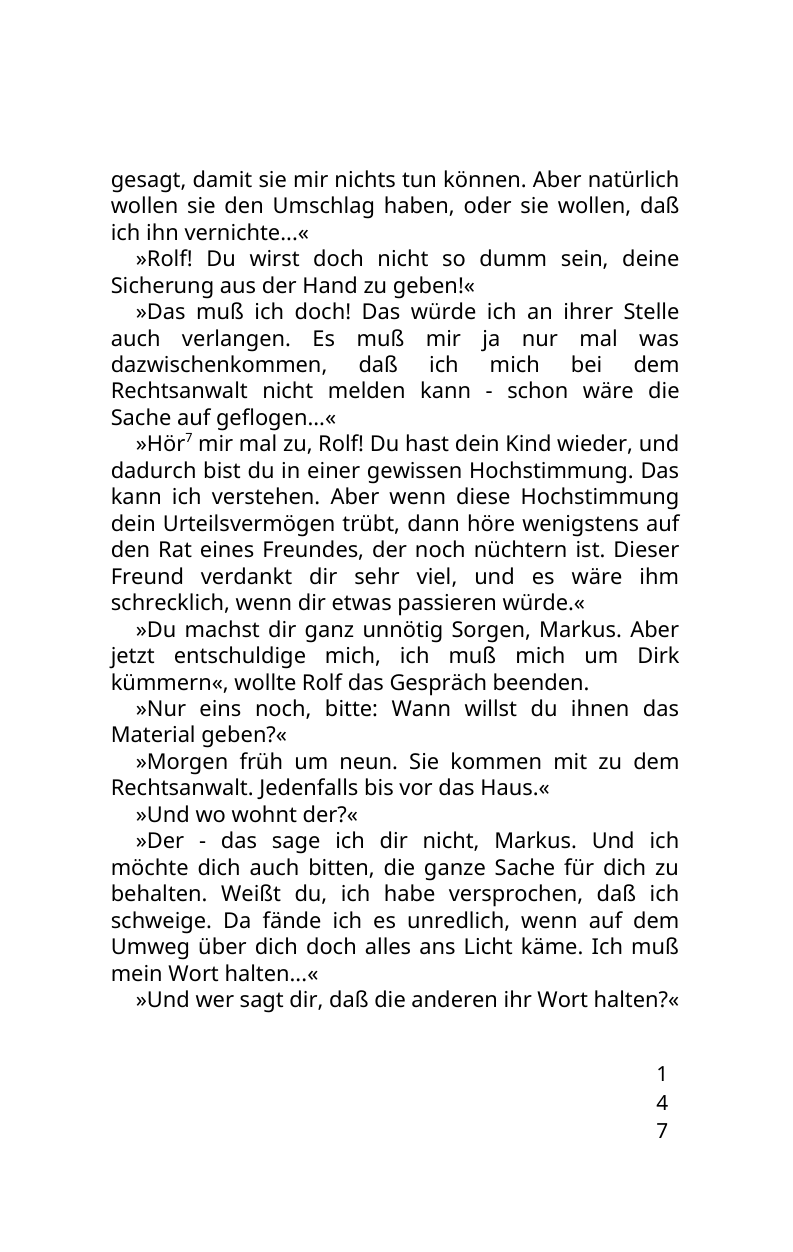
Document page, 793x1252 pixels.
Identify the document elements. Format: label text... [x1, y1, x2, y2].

text »Nur eins noch, bitte: Wann willst du ihnen das Material geben?« [111, 695, 680, 748]
text »Und wo wohnt der?« [111, 801, 680, 828]
text »Du machst dir ganz unnötig Sorgen, Markus. Aber jetzt entschuldige mich, ich muß mich um Dirk kümmern«, wollte Rolf das Gespräch beenden. [111, 616, 680, 695]
text »Hör7 mir mal zu, Rolf! Du hast dein Kind wieder, und dadurch bist du in einer gewissen Hochstimmung. Das kann ich verstehen. Aber wenn diese Hochstimmung dein Urteilsvermögen trübt, dann höre wenigstens auf den Rat eines Freundes, der noch nüchtern ist. Dieser Freund verdankt dir sehr viel, und es wäre ihm schrecklich, wenn dir etwas passieren würde.« [111, 431, 680, 616]
text »Morgen früh um neun. Sie kommen mit zu dem Rechtsanwalt. Jedenfalls bis vor das Haus.« [111, 748, 680, 801]
text »Und wer sagt dir, daß die anderen ihr Wort halten?« [111, 986, 680, 1013]
text »Das muß ich doch! Das würde ich an ihrer Stelle auch verlangen. Es muß mir ja nur mal was dazwischenkommen, daß ich mich bei dem Rechtsanwalt nicht melden kann - schon wäre die Sache auf geflogen...« [111, 298, 680, 431]
text »Der - das sage ich dir nicht, Markus. Und ich möchte dich auch bitten, die ganze Sache für dich zu behalten. Weißt du, ich habe versprochen, daß ich schweige. Da fände ich es unredlich, wenn auf dem Umweg über dich doch alles ans Licht käme. Ich muß mein Wort halten...« [111, 828, 680, 986]
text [111, 166, 680, 246]
text »Rolf! Du wirst doch nicht so dumm sein, deine Sicherung aus der Hand zu geben!« [111, 246, 680, 298]
